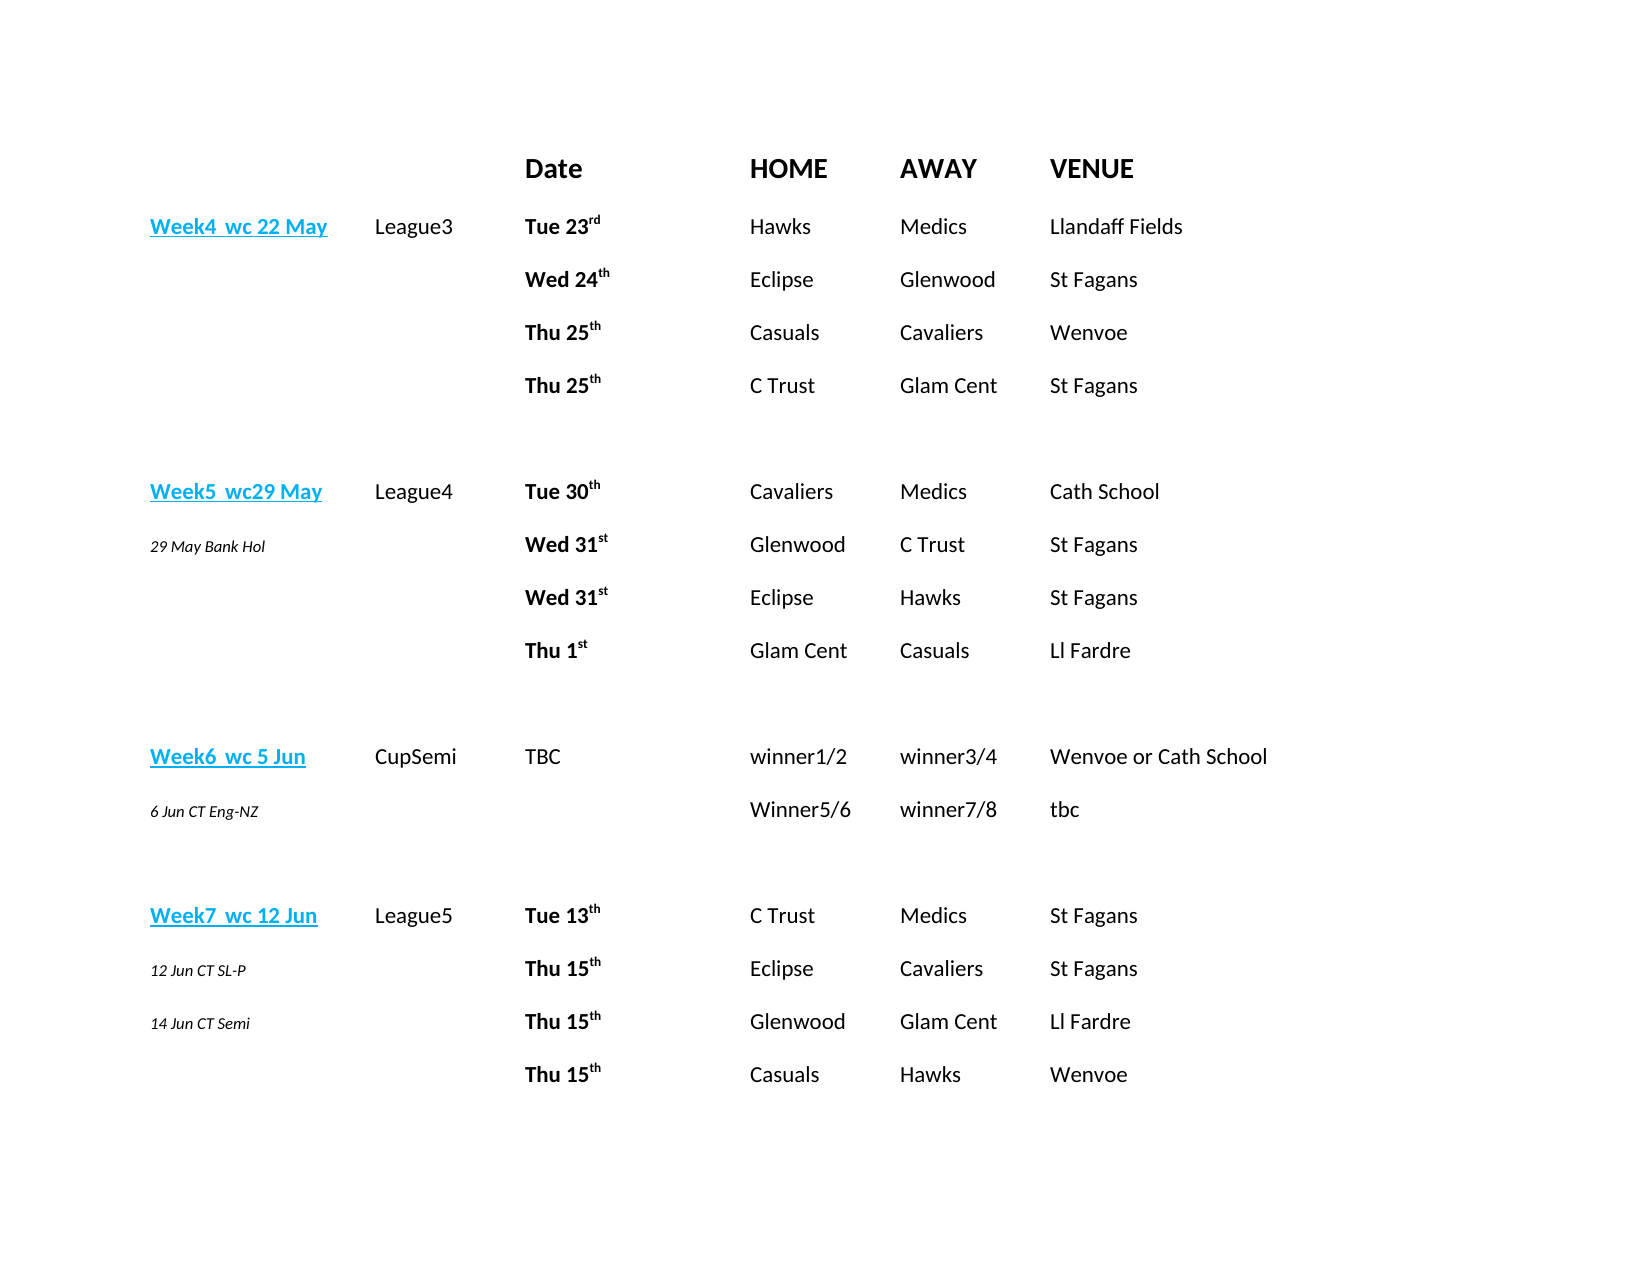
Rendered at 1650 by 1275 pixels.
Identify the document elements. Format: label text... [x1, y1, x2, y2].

text Date HOME AWAY VENUE [450, 150, 1500, 186]
text Week6 wc 5 Jun CupSemi TBC winner1/2 winner3/4 Wenvoe or Cath School [150, 742, 1500, 770]
text Wed 31st Eclipse Hawks St Fagans [150, 583, 1500, 611]
text Thu 25th C Trust Glam Cent St Fagans [150, 371, 1500, 399]
text 12 Jun CT SL-P Thu 15th Eclipse Cavaliers St Fagans [150, 954, 1500, 982]
text Wed 24th Eclipse Glenwood St Fagans [150, 265, 1500, 293]
text Thu 25th Casuals Cavaliers Wenvoe [450, 318, 1500, 346]
text 14 Jun CT Semi Thu 15th Glenwood Glam Cent Ll Fardre [150, 1007, 1500, 1035]
text Week7 wc 12 Jun League5 Tue 13th C Trust Medics St Fagans [150, 901, 1500, 929]
text Thu 1st Glam Cent Casuals Ll Fardre [450, 636, 1500, 664]
text 29 May Bank Hol Wed 31st Glenwood C Trust St Fagans [150, 530, 1500, 558]
text Week4 wc 22 May League3 Tue 23rd Hawks Medics Llandaff Fields [150, 212, 1500, 240]
text Week5 wc29 May League4 Tue 30th Cavaliers Medics Cath School [150, 477, 1500, 505]
text Thu 15th Casuals Hawks Wenvoe [150, 1060, 1500, 1088]
text 6 Jun CT Eng-NZ Winner5/6 winner7/8 tbc [150, 795, 1500, 823]
